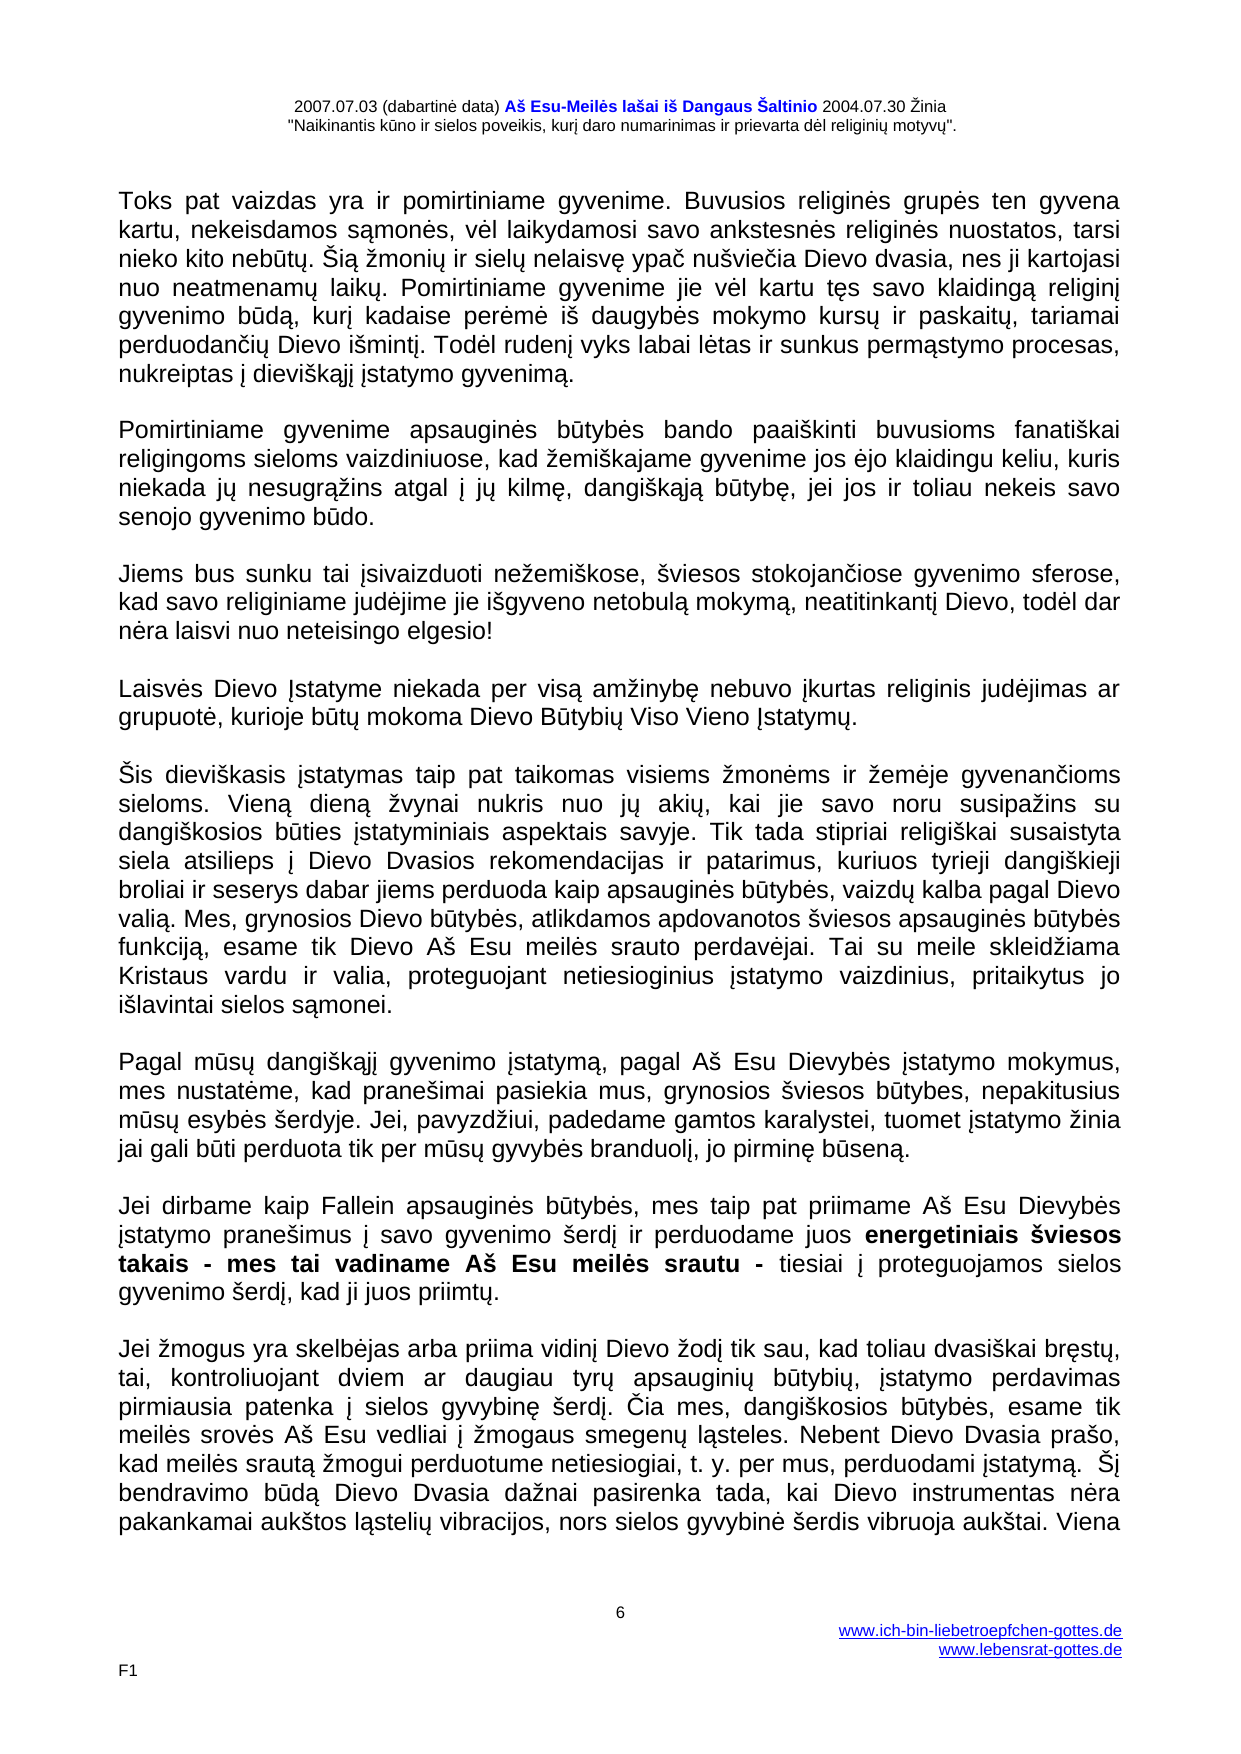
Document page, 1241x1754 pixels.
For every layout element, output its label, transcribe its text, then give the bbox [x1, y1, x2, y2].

text Laisvės Dievo Įstatyme niekada per visą amžinybę nebuvo įkurtas religinis judėjimas ar grupuotė, kurioje būtų mokoma Dievo Būtybių Viso Vieno Įstatymų. [118, 673, 1122, 731]
text Šis dieviškasis įstatymas taip pat taikomas visiems žmonėms ir žemėje gyvenančioms sieloms. Vieną dieną žvynai nukris nuo jų akių, kai jie savo noru susipažins su dangiškosios būties įstatyminiais aspektais savyje. Tik tada stipriai religiškai susaistyta siela atsilieps į Dievo Dvasios rekomendacijas ir patarimus, kuriuos tyrieji dangiškieji broliai ir seserys dabar jiems perduoda kaip apsauginės būtybės, vaizdų kalba pagal Dievo valią. Mes, grynosios Dievo būtybės, atlikdamos apdovanotos šviesos apsauginės būtybės funkciją, esame tik Dievo Aš Esu meilės srauto perdavėjai. Tai su meile skleidžiama Kristaus vardu ir valia, proteguojant netiesioginius įstatymo vaizdinius, pritaikytus jo išlavintai sielos sąmonei. [118, 760, 1122, 1018]
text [118, 1334, 1122, 1535]
text Jei dirbame kaip Fallein apsauginės būtybės, mes taip pat priimame Aš Esu Dievybės įstatymo pranešimus į savo gyvenimo šerdį ir perduodame juos energetiniais šviesos takais - mes tai vadiname Aš Esu meilės srautu - tiesiai į proteguojamos sielos gyvenimo šerdį, kad ji juos priimtų. [118, 1191, 1122, 1306]
text Jiems bus sunku tai įsivaizduoti nežemiškose, šviesos stokojančiose gyvenimo sferose, kad savo religiniame judėjime jie išgyveno netobulą mokymą, neatitinkantį Dievo, todėl dar nėra laisvi nuo neteisingo elgesio! [118, 558, 1122, 645]
text Pomirtiniame gyvenime apsauginės būtybės bando paaiškinti buvusioms fanatiškai religingoms sieloms vaizdiniuose, kad žemiškajame gyvenime jos ėjo klaidingu keliu, kuris niekada jų nesugrąžins atgal į jų kilmę, dangiškąją būtybę, jei jos ir toliau nekeis savo senojo gyvenimo būdo. [118, 416, 1122, 531]
text Toks pat vaizdas yra ir pomirtiniame gyvenime. Buvusios religinės grupės ten gyvena kartu, nekeisdamos sąmonės, vėl laikydamosi savo ankstesnės religinės nuostatos, tarsi nieko kito nebūtų. Šią žmonių ir sielų nelaisvę ypač nušviečia Dievo dvasia, nes ji kartojasi nuo neatmenamų laikų. Pomirtiniame gyvenime jie vėl kartu tęs savo klaidingą religinį gyvenimo būdą, kurį kadaise perėmė iš daugybės mokymo kursų ir paskaitų, tariamai perduodančių Dievo išmintį. Todėl rudenį vyks labai lėtas ir sunkus permąstymo procesas, nukreiptas į dieviškąjį įstatymo gyvenimą. [118, 186, 1122, 387]
text Pagal mūsų dangiškąjį gyvenimo įstatymą, pagal Aš Esu Dievybės įstatymo mokymus, mes nustatėme, kad pranešimai pasiekia mus, grynosios šviesos būtybes, nepakitusius mūsų esybės šerdyje. Jei, pavyzdžiui, padedame gamtos karalystei, tuomet įstatymo žinia jai gali būti perduota tik per mūsų gyvybės branduolį, jo pirminę būseną. [118, 1047, 1122, 1162]
